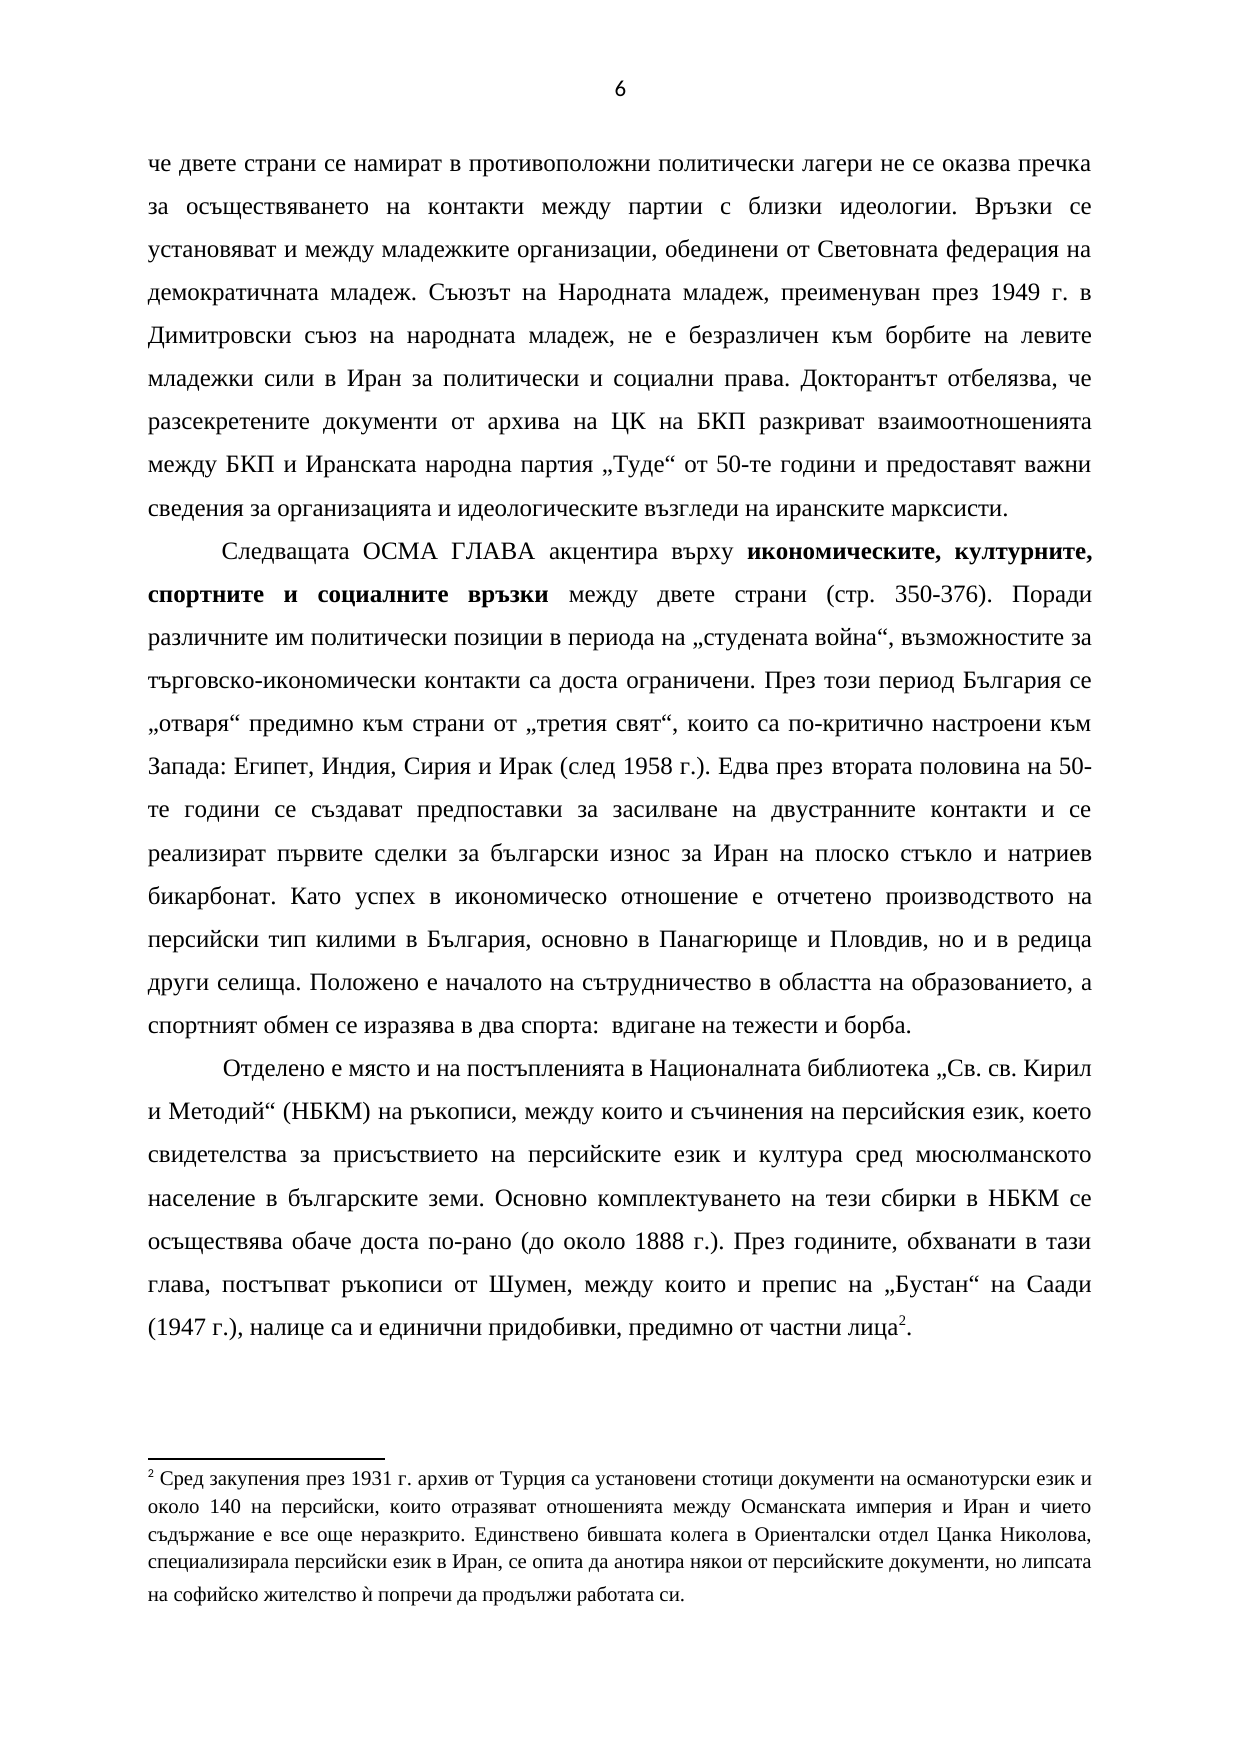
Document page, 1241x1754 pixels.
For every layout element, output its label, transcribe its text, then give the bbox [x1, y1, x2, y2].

text Отделено е място и на постъпленията в Националната библиотека „Св. св. Кирил и Методий“ (НБКМ) на ръкописи, между които и съчинения на персийския език, което свидетелства за присъствието на персийските език и култура сред мюсюлманското население в българските земи. Основно комплектуването на тези сбирки в НБКМ се осъществява обаче доста по-рано (до около 1888 г.). През годините, обхванати в тази глава, постъпват ръкописи от Шумен, между които и препис на „Бустан“ на Саади (1947 г.), налице са и единични придобивки, предимно от частни лица. [148, 1053, 1093, 1341]
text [148, 148, 1093, 521]
text Следващата ОСМА ГЛАВА акцентира върху икономическите, културните, спортните и социалните връзки между двете страни (стр. 350-376). Поради различните им политически позиции в периода на „студената война“, възможностите за търговско-икономически контакти са доста ограничени. През този период България се „отваря“ предимно към страни от „третия свят“, които са по-критично настроени към Запада: Египет, Индия, Сирия и Ирак (след 1958 г.). Едва през втората половина на 50-те години се създават предпоставки за засилване на двустранните контакти и се реализират първите сделки за български износ за Иран на плоско стъкло и натриев бикарбонат. Като успех в икономическо отношение е отчетено производството на персийски тип килими в България, основно в Панагюрище и Пловдив, но и в редица други селища. Положено е началото на сътрудничество в областта на образованието, а спортният обмен се изразява в два спорта: вдигане на тежести и борба. [148, 536, 1093, 1039]
